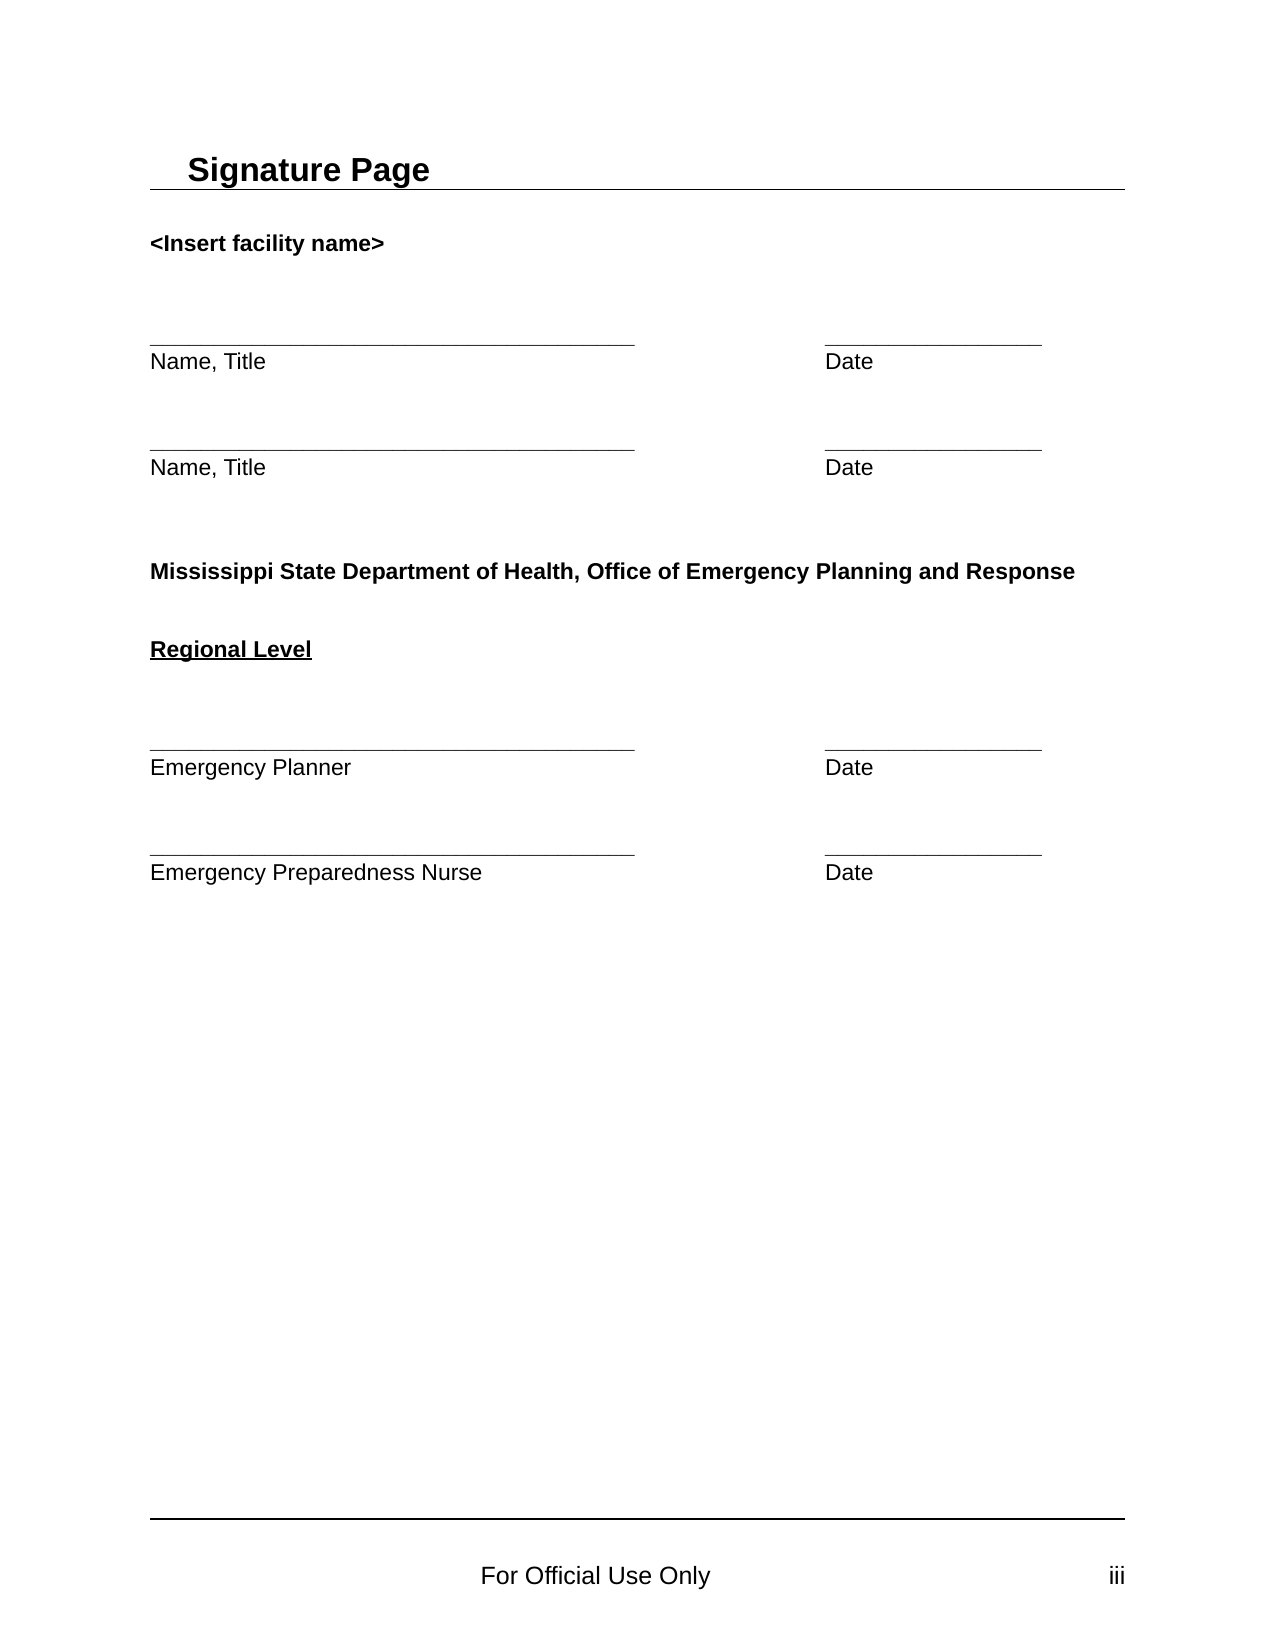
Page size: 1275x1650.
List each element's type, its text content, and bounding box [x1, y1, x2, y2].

text Regional Level [150, 636, 1125, 662]
text Name, Title Date [150, 454, 1125, 480]
text Name, Title Date [150, 348, 1125, 375]
text ______________________________________ _________________ [150, 727, 1125, 753]
text ______________________________________ _________________ [150, 832, 1125, 859]
text ______________________________________ _________________ [150, 427, 1125, 454]
text Emergency Planner Date [150, 753, 1125, 780]
text ______________________________________ _________________ [150, 322, 1125, 348]
text Emergency Preparedness Nurse Date [150, 859, 1125, 885]
subtitle Signature Page [150, 150, 1125, 188]
text Mississippi State Department of Health, Office of Emergency Planning and Response [150, 558, 1125, 584]
text <Insert facility name> [150, 230, 1125, 257]
